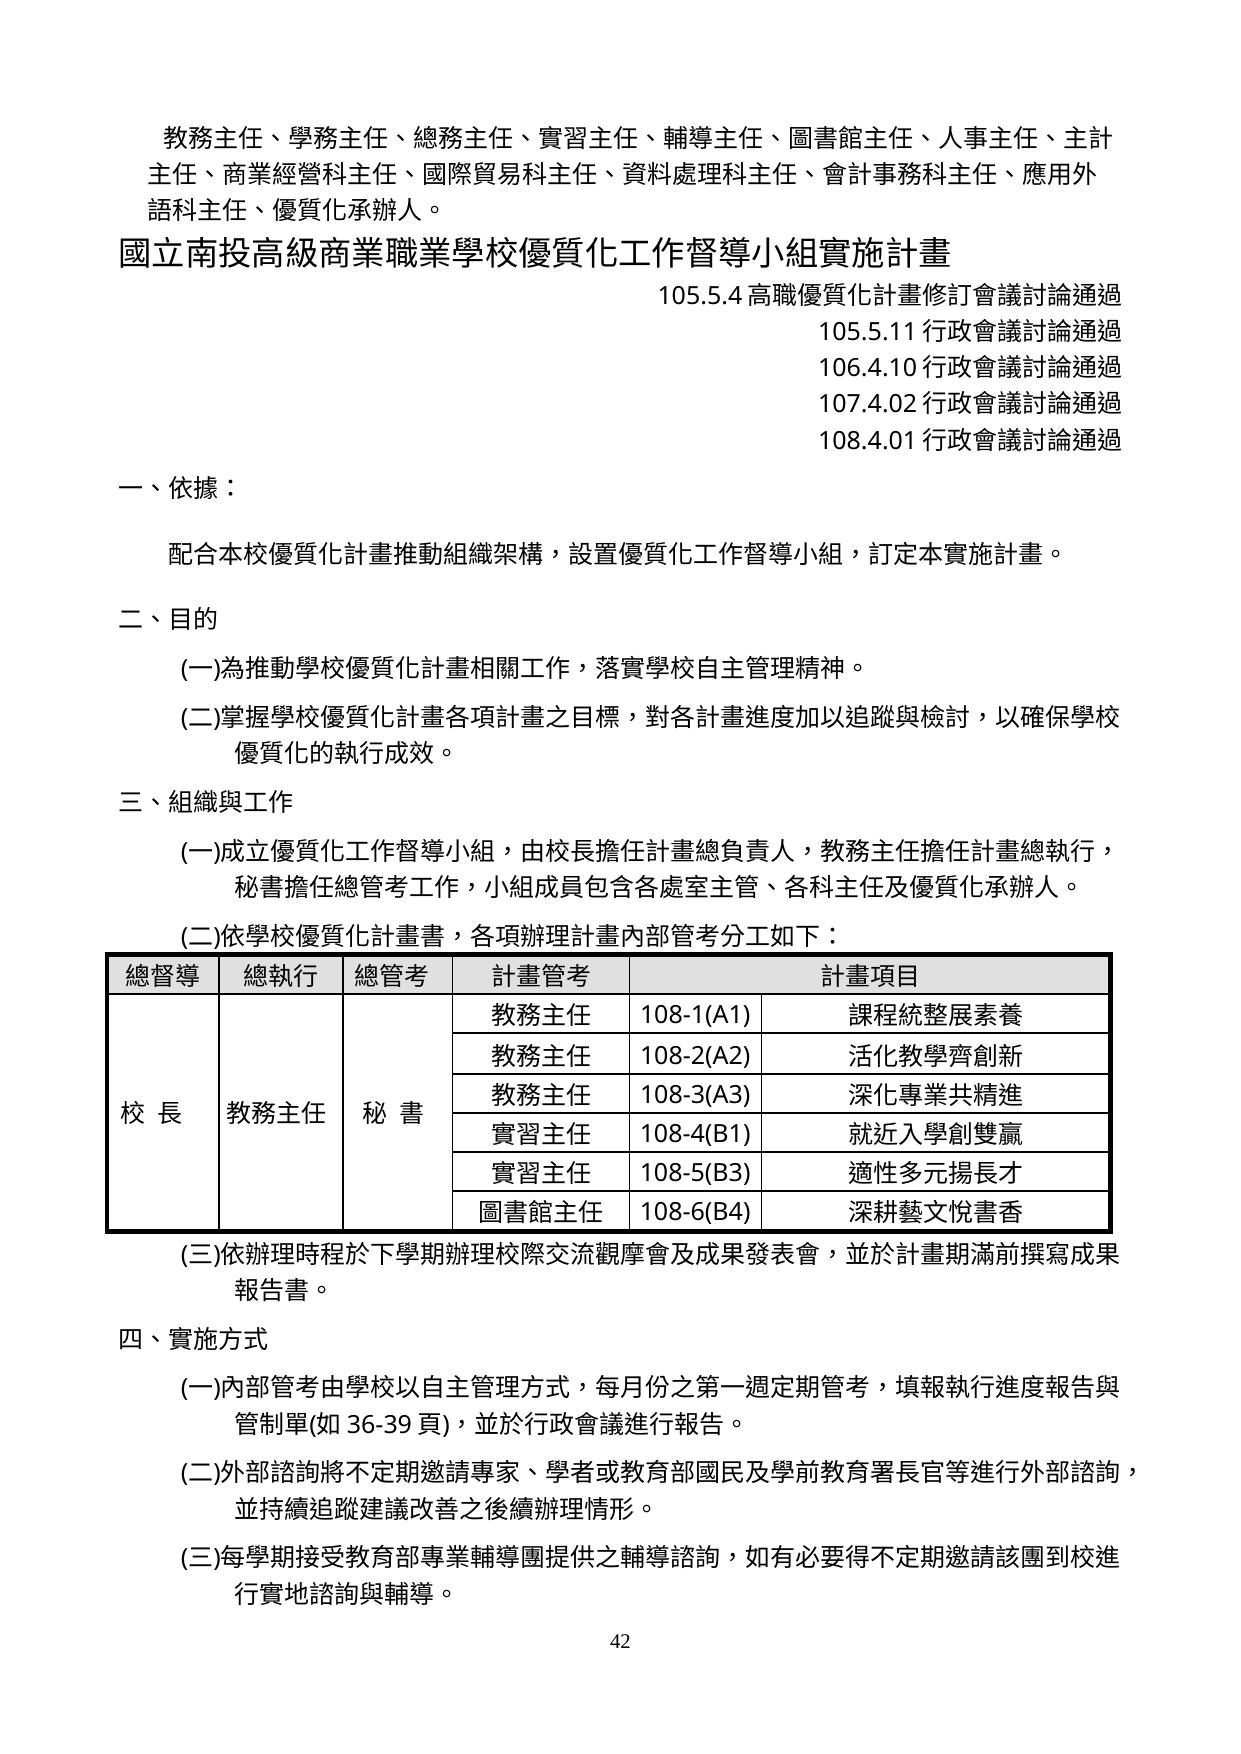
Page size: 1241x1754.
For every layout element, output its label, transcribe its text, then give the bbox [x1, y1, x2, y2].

text 國立南投高級商業職業學校優質化工作督導小組實施計畫 [118, 227, 1122, 275]
text (三)每學期接受教育部專業輔導團提供之輔導諮詢，如有必要得不定期邀請該團到校進行實地諮詢與輔導。 [181, 1538, 1122, 1610]
text 108.4.01行政會議討論通過 [118, 420, 1122, 456]
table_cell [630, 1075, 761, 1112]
text 二、目的 [118, 600, 1122, 636]
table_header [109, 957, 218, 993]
text (三)依辦理時程於下學期辦理校際交流觀摩會及成果發表會，並於計畫期滿前撰寫成果報告書。 [181, 1234, 1122, 1307]
text 105.5.4高職優質化計畫修訂會議討論通過 [118, 275, 1122, 311]
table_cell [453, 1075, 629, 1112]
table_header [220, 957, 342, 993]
text (二)依學校優質化計畫書，各項辦理計畫內部管考分工如下： [181, 916, 1122, 952]
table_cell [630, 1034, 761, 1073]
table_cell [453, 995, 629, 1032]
text (二)掌握學校優質化計畫各項計畫之目標，對各計畫進度加以追蹤與檢討，以確保學校優質化的執行成效。 [181, 697, 1122, 770]
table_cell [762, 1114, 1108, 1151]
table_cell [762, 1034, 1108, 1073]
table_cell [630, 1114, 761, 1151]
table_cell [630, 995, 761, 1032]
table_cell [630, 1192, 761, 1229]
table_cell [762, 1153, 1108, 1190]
text 四、實施方式 [118, 1319, 1122, 1355]
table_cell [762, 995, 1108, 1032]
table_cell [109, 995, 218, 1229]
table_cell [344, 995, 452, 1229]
text (一)內部管考由學校以自主管理方式，每月份之第一週定期管考，填報執行進度報告與管制單(如36-39頁)，並於行政會議進行報告。 [181, 1368, 1122, 1440]
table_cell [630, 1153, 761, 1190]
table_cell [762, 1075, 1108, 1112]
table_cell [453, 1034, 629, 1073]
text (一)成立優質化工作督導小組，由校長擔任計畫總負責人，教務主任擔任計畫總執行，秘書擔任總管考工作，小組成員包含各處室主管、各科主任及優質化承辦人。 [181, 831, 1122, 903]
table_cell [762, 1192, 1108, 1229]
text (一)為推動學校優質化計畫相關工作，落實學校自主管理精神。 [181, 648, 1122, 685]
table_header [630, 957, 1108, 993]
text (二)外部諮詢將不定期邀請專家、學者或教育部國民及學前教育署長官等進行外部諮詢，並持續追蹤建議改善之後續辦理情形。 [181, 1453, 1122, 1525]
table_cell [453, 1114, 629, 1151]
text 106.4.10行政會議討論通過 [118, 348, 1122, 384]
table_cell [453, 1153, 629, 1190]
text 107.4.02行政會議討論通過 [118, 384, 1122, 420]
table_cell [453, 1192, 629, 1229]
text 一、依據： [118, 469, 1122, 505]
text 三、組織與工作 [118, 782, 1122, 818]
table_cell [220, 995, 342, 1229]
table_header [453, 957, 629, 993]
text 105.5.11行政會議討論通過 [118, 311, 1122, 348]
text 教務主任、學務主任、總務主任、實習主任、輔導主任、圖書館主任、人事主任、主計主任、商業經營科主任、國際貿易科主任、資料處理科主任、會計事務科主任、應用外語科主任、優質化承辦人。 [118, 118, 1122, 227]
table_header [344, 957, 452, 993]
text 配合本校優質化計畫推動組織架構，設置優質化工作督導小組，訂定本實施計畫。 [168, 534, 1122, 571]
